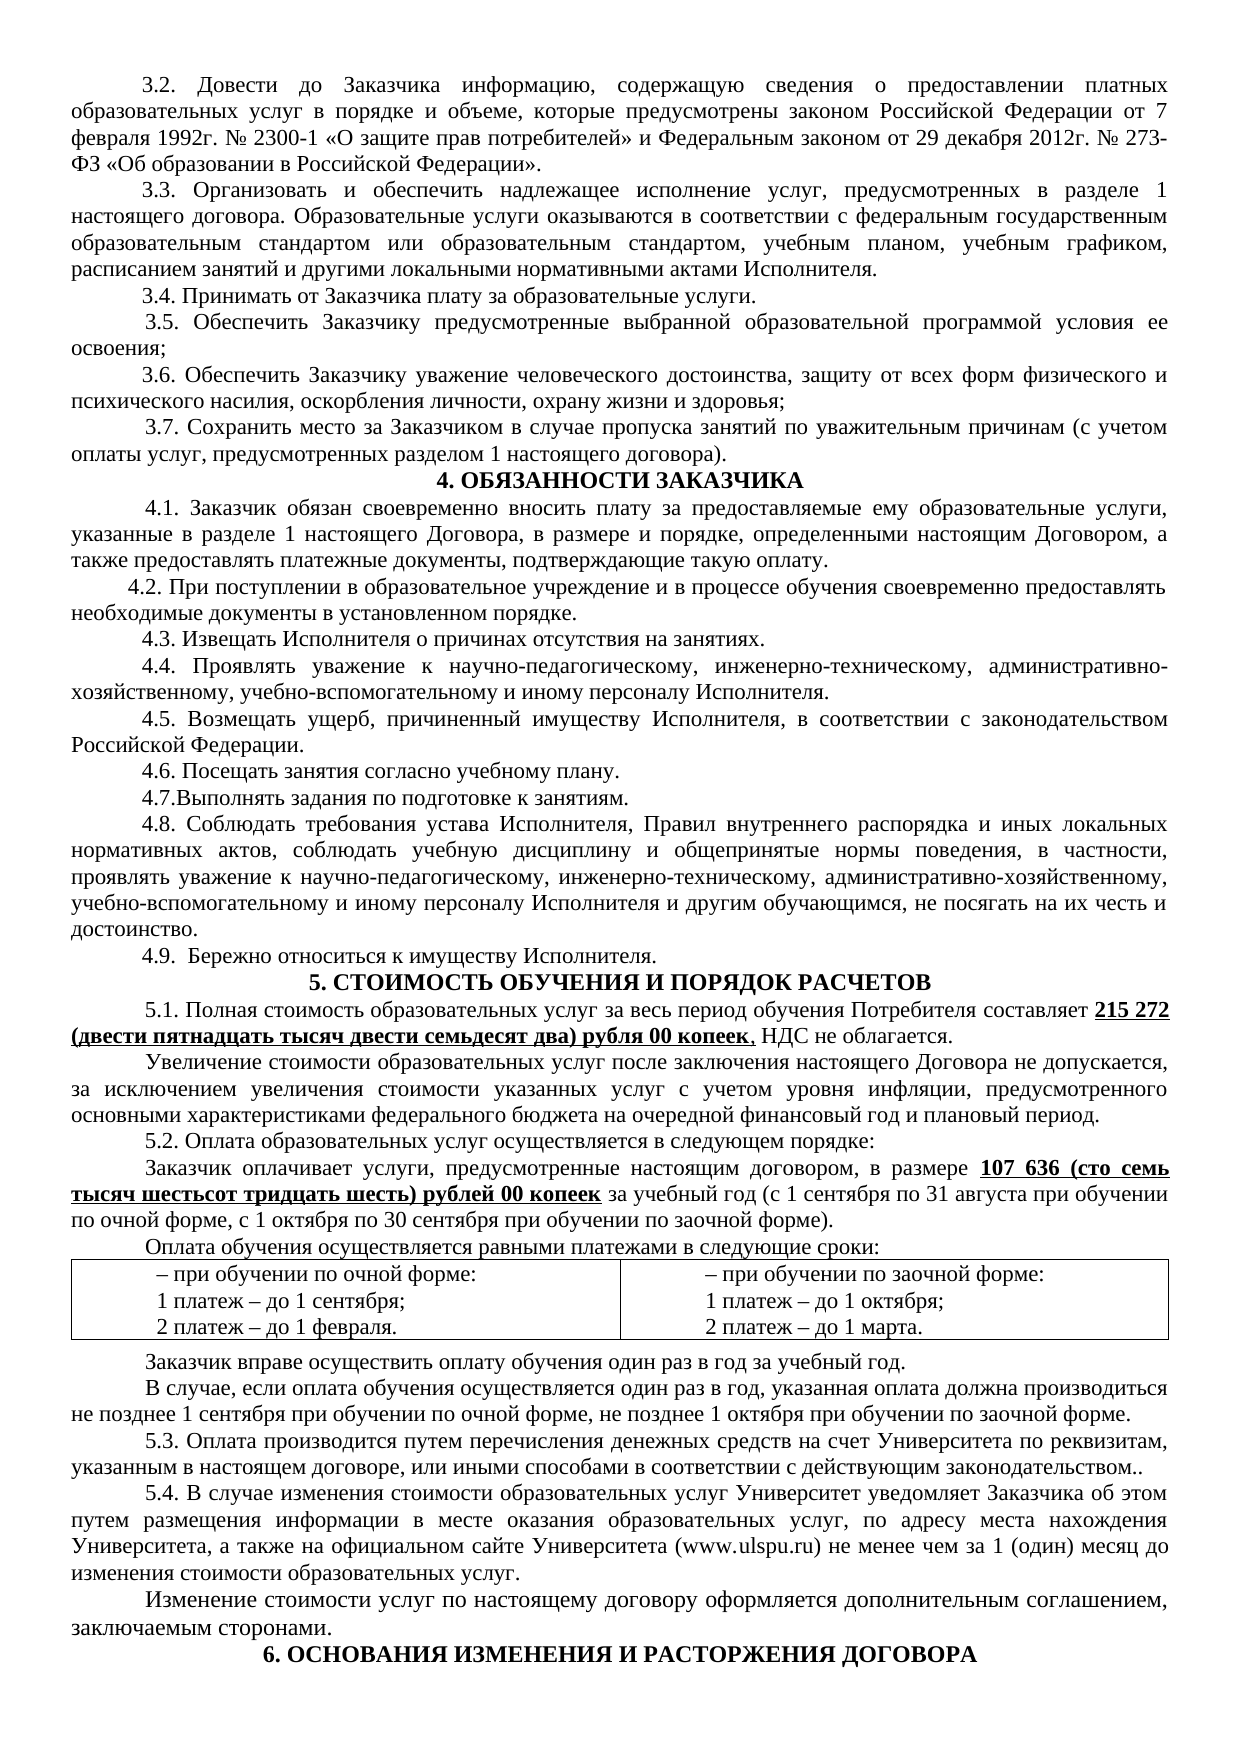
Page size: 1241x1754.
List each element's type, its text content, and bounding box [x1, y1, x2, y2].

table_header – при обучении по очной форме: 1 платеж – до 1 сентября; 2 платеж – до 1 февраля. [72, 1260, 620, 1339]
text Заказчик оплачивает услуги, предусмотренные настоящим договором, в размере 107 636 (сто семь тысяч шестьсот тридцать шесть) рублей 00 копеек за учебный год (с 1 сентября по 31 августа при обучении по очной форме, с 1 октября по 30 сентября при обучении по заочной форме). [71, 1154, 1169, 1233]
text 4. ОБЯЗАННОСТИ ЗАКАЗЧИКА [71, 466, 1169, 494]
text 4.8. Соблюдать требования устава Исполнителя, Правил внутреннего распорядка и иных локальных нормативных актов, соблюдать учебную дисциплину и общепринятые нормы поведения, в частности, проявлять уважение к научно-педагогическому, инженерно-техническому, административно-хозяйственному, учебно-вспомогательному и иному персоналу Исполнителя и другим обучающимся, не посягать на их честь и достоинство. [71, 810, 1169, 942]
table_header – при обучении по заочной форме: 1 платеж – до 1 октября; 2 платеж – до 1 марта. [621, 1260, 1168, 1339]
text Оплата обучения осуществляется равными платежами в следующие сроки: [71, 1233, 1169, 1259]
text 5. СТОИМОСТЬ ОБУЧЕНИЯ И ПОРЯДОК РАСЧЕТОВ [71, 968, 1169, 996]
text 5.1. Полная стоимость образовательных услуг за весь период обучения Потребителя составляет 215 272 (двести пятнадцать тысяч двести семьдесят два) рубля 00 копеек, НДС не облагается. [71, 996, 1169, 1048]
text 3.5. Обеспечить Заказчику предусмотренные выбранной образовательной программой условия ее освоения; [71, 308, 1169, 361]
text 4.3. Извещать Исполнителя о причинах отсутствия на занятиях. [71, 626, 1169, 652]
text 4.5. Возмещать ущерб, причиненный имуществу Исполнителя, в соответствии с законодательством Российской Федерации. [71, 704, 1169, 757]
text 4.4. Проявлять уважение к научно-педагогическому, инженерно-техническому, административно-хозяйственному, учебно-вспомогательному и иному персоналу Исполнителя. [71, 652, 1169, 704]
text 5.3. Оплата производится путем перечисления денежных средств на счет Университета по реквизитам, указанным в настоящем договоре, или иными способами в соответствии с действующим законодательством.. [71, 1427, 1169, 1479]
text Заказчик вправе осуществить оплату обучения один раз в год за учебный год. [71, 1348, 1169, 1374]
text 4.6. Посещать занятия согласно учебному плану. [71, 757, 1169, 784]
text 3.6. Обеспечить Заказчику уважение человеческого достоинства, защиту от всех форм физического и психического насилия, оскорбления личности, охрану жизни и здоровья; [71, 361, 1169, 413]
text 4.7.Выполнять задания по подготовке к занятиям. [71, 784, 1169, 810]
text 5.4. В случае изменения стоимости образовательных услуг Университет уведомляет Заказчика об этом путем размещения информации в месте оказания образовательных услуг, по адресу места нахождения Университета, а также на официальном сайте Университета (www.ulspu.ru) не менее чем за 1 (один) месяц до изменения стоимости образовательных услуг. [71, 1479, 1169, 1585]
text Увеличение стоимости образовательных услуг после заключения настоящего Договора не допускается, за исключением увеличения стоимости указанных услуг с учетом уровня инфляции, предусмотренного основными характеристиками федерального бюджета на очередной финансовый год и плановый период. [71, 1048, 1169, 1127]
text 3.2. Довести до Заказчика информацию, содержащую сведения о предоставлении платных образовательных услуг в порядке и объеме, которые предусмотрены законом Российской Федерации от 7 февраля 1992г. № 2300-1 «О защите прав потребителей» и Федеральным законом от 29 декабря 2012г. № 273-ФЗ «Об образовании в Российской Федерации». [71, 71, 1169, 176]
text 4.1. Заказчик обязан своевременно вносить плату за предоставляемые ему образовательные услуги, указанные в разделе 1 настоящего Договора, в размере и порядке, определенными настоящим Договором, а также предоставлять платежные документы, подтверждающие такую оплату. [71, 494, 1169, 573]
text 3.4. Принимать от Заказчика плату за образовательные услуги. [71, 282, 1169, 308]
text 4.2. При поступлении в образовательное учреждение и в процессе обучения своевременно предоставлять необходимые документы в установленном порядке. [71, 573, 1169, 626]
text 3.3. Организовать и обеспечить надлежащее исполнение услуг, предусмотренных в разделе 1 настоящего договора. Образовательные услуги оказываются в соответствии с федеральным государственным образовательным стандартом или образовательным стандартом, учебным планом, учебным графиком, расписанием занятий и другими локальными нормативными актами Исполнителя. [71, 176, 1169, 282]
text 5.2. Оплата образовательных услуг осуществляется в следующем порядке: [71, 1127, 1169, 1154]
text 4.9. Бережно относиться к имуществу Исполнителя. [71, 942, 1169, 968]
text 3.7. Сохранить место за Заказчиком в случае пропуска занятий по уважительным причинам (с учетом оплаты услуг, предусмотренных разделом 1 настоящего договора). [71, 413, 1169, 466]
text Изменение стоимости услуг по настоящему договору оформляется дополнительным соглашением, заключаемым сторонами. [71, 1585, 1169, 1640]
text В случае, если оплата обучения осуществляется один раз в год, указанная оплата должна производиться не позднее 1 сентября при обучении по очной форме, не позднее 1 октября при обучении по заочной форме. [71, 1374, 1169, 1427]
text 6. ОСНОВАНИЯ ИЗМЕНЕНИЯ И РАСТОРЖЕНИЯ ДОГОВОРА [71, 1640, 1169, 1668]
